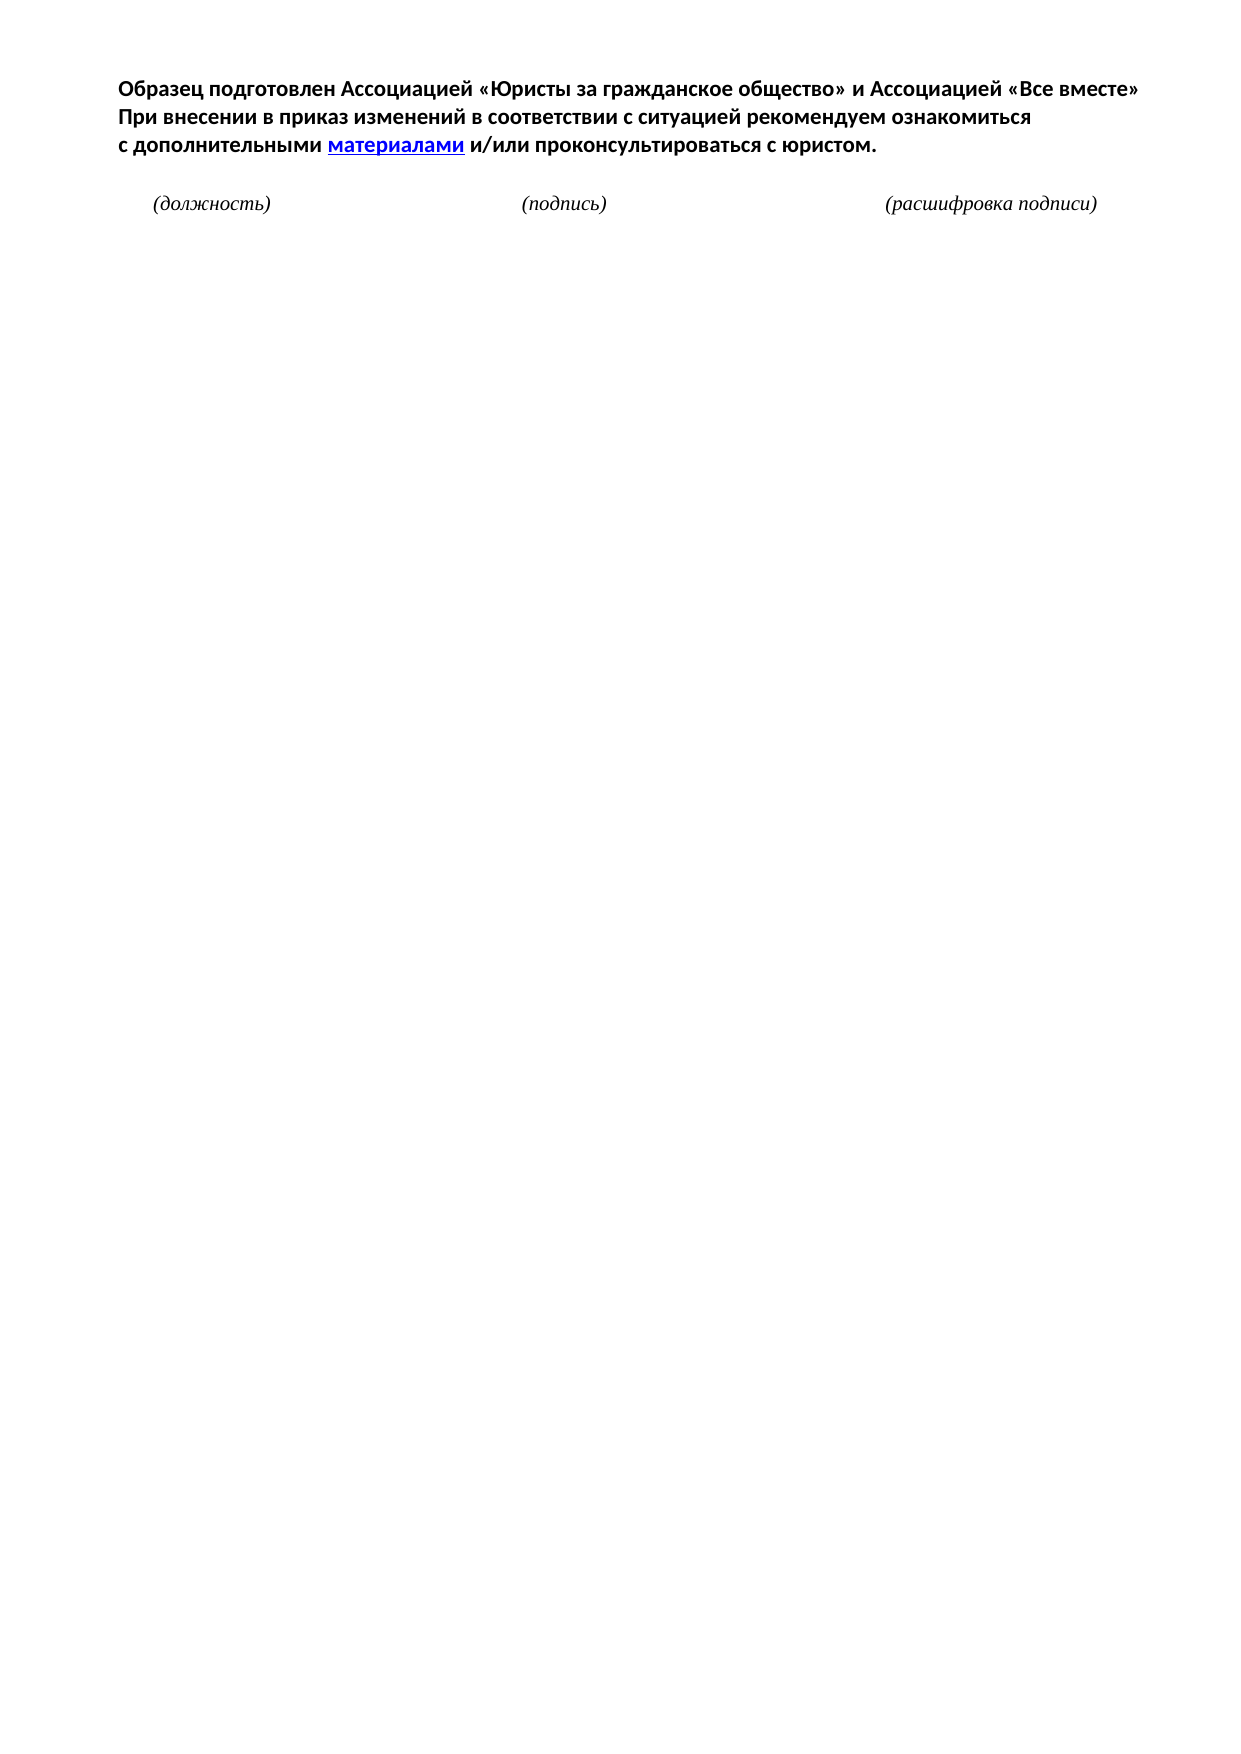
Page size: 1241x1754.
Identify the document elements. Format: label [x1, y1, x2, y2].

text [148, 191, 1152, 214]
